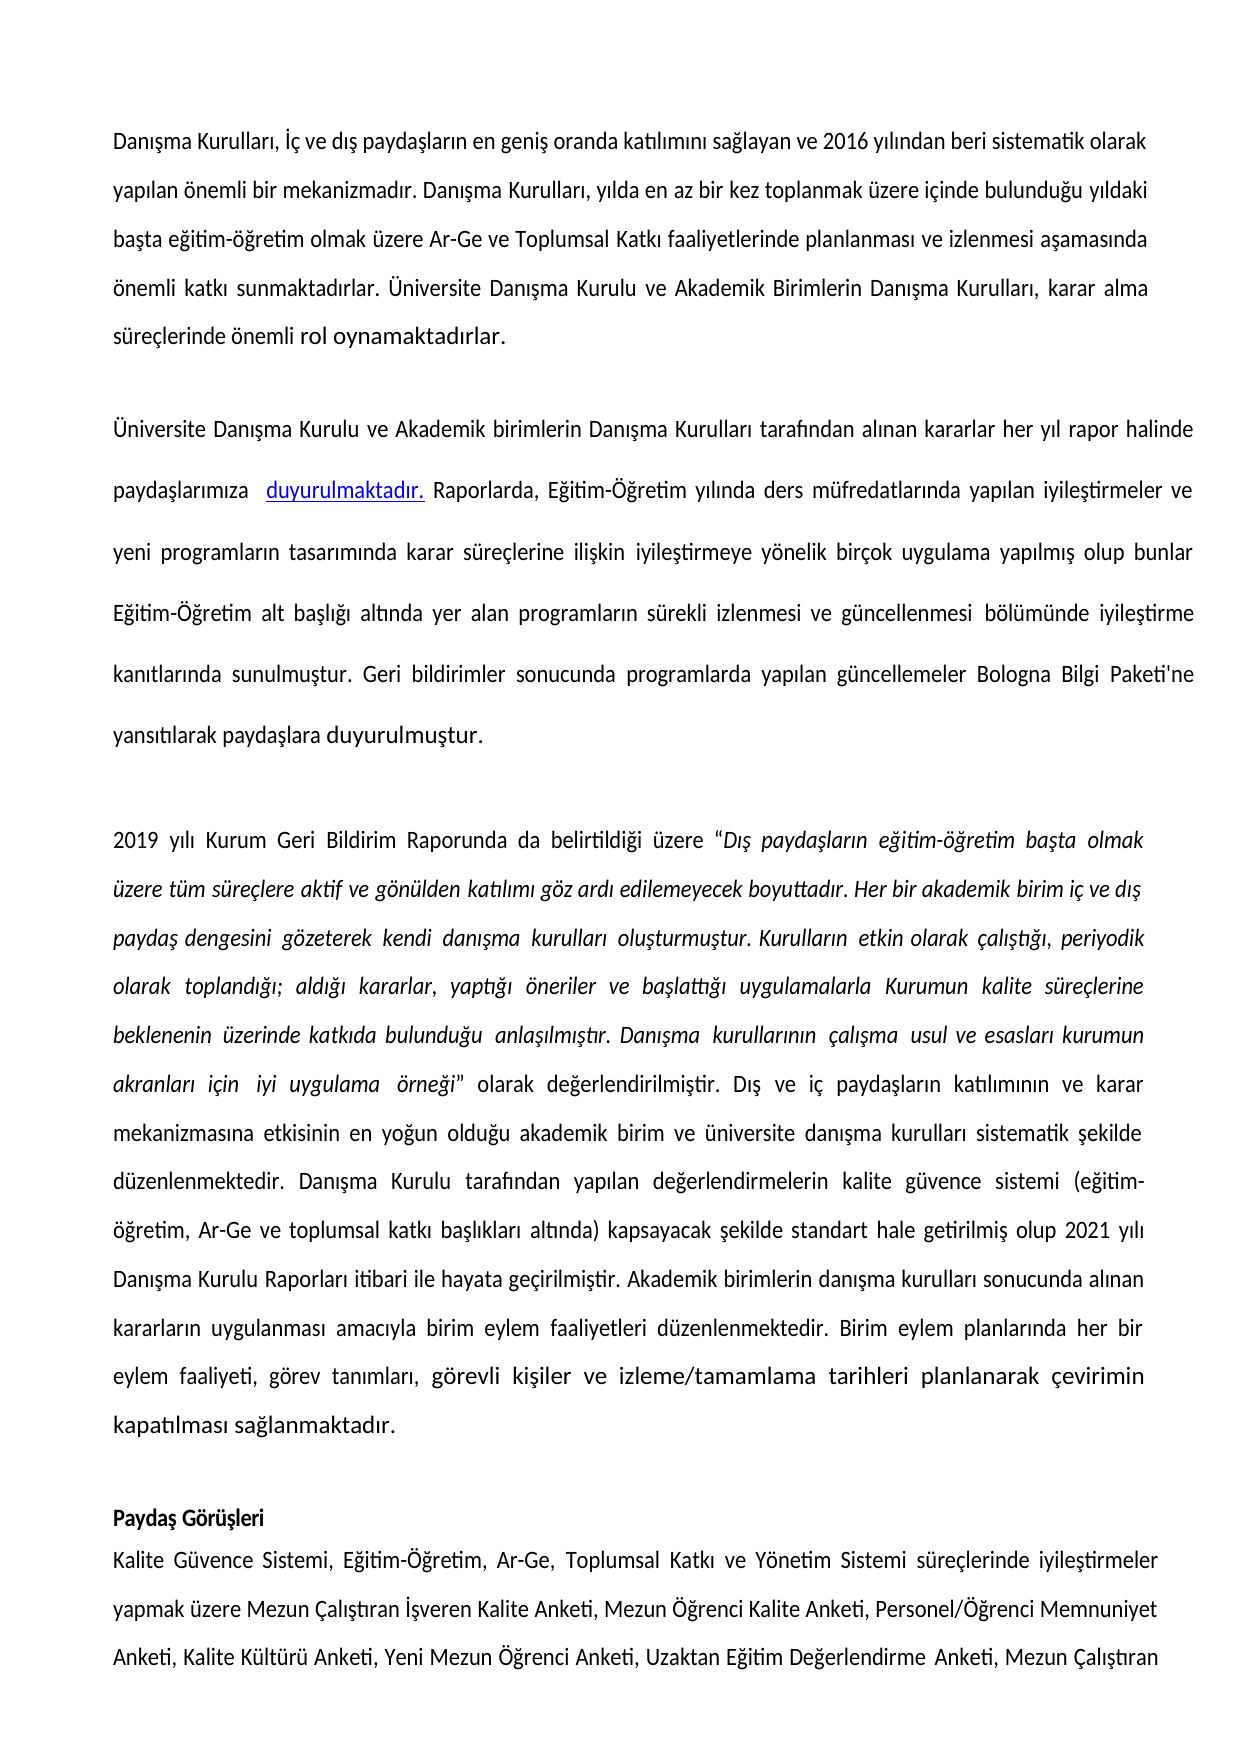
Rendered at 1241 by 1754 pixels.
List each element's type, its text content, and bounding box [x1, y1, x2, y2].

subtitle Paydaş Görüşleri [113, 1502, 1194, 1533]
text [113, 1544, 1159, 1672]
text Üniversite Danışma Kurulu ve Akademik birimlerin Danışma Kurulları tarafından alınan kararlar her yıl rapor halinde paydaşlarımıza duyurulmaktadır. Raporlarda, Eğitim-Öğretim yılında ders müfredatlarında yapılan iyileştirmeler ve yeni programların tasarımında karar süreçlerine ilişkin iyileştirmeye yönelik birçok uygulama yapılmış olup bunlar Eğitim-Öğretim alt başlığı altında yer alan programların sürekli izlenmesi ve güncellenmesi bölümünde iyileştirme kanıtlarında sunulmuştur. Geri bildirimler sonucunda programlarda yapılan güncellemeler Bologna Bilgi Paketi'ne yansıtılarak paydaşlara duyurulmuştur. [113, 414, 1194, 749]
text Danışma Kurulları, İç ve dış paydaşların en geniş oranda katılımını sağlayan ve 2016 yılından beri sistematik olarak yapılan önemli bir mekanizmadır. Danışma Kurulları, yılda en az bir kez toplanmak üzere içinde bulunduğu yıldaki başta eğitim-öğretim olmak üzere Ar-Ge ve Toplumsal Katkı faaliyetlerinde planlanması ve izlenmesi aşamasında önemli katkı sunmaktadırlar. Üniversite Danışma Kurulu ve Akademik Birimlerin Danışma Kurulları, karar alma süreçlerinde önemli rol oynamaktadırlar. [113, 126, 1148, 351]
text 2019 yılı Kurum Geri Bildirim Raporunda da belirtildiği üzere “Dış paydaşların eğitim-öğretim başta olmak üzere tüm süreçlere aktif ve gönülden katılımı göz ardı edilemeyecek boyuttadır. Her bir akademik birim iç ve dış paydaş dengesini gözeterek kendi danışma kurulları oluşturmuştur. Kurulların etkin olarak çalıştığı, periyodik olarak toplandığı; aldığı kararlar, yaptığı öneriler ve başlattığı uygulamalarla Kurumun kalite süreçlerine beklenenin üzerinde katkıda bulunduğu anlaşılmıştır. Danışma kurullarının çalışma usul ve esasları kurumun akranları için iyi uygulama örneği” olarak değerlendirilmiştir. Dış ve iç paydaşların katılımının ve karar mekanizmasına etkisinin en yoğun olduğu akademik birim ve üniversite danışma kurulları sistematik şekilde düzenlenmektedir. Danışma Kurulu tarafından yapılan değerlendirmelerin kalite güvence sistemi (eğitim-öğretim, Ar-Ge ve toplumsal katkı başlıkları altında) kapsayacak şekilde standart hale getirilmiş olup 2021 yılı Danışma Kurulu Raporları itibari ile hayata geçirilmiştir. Akademik birimlerin danışma kurulları sonucunda alınan kararların uygulanması amacıyla birim eylem faaliyetleri düzenlenmektedir. Birim eylem planlarında her bir eylem faaliyeti, görev tanımları, görevli kişiler ve izleme/tamamlama tarihleri planlanarak çevirimin kapatılması sağlanmaktadır. [113, 824, 1144, 1440]
